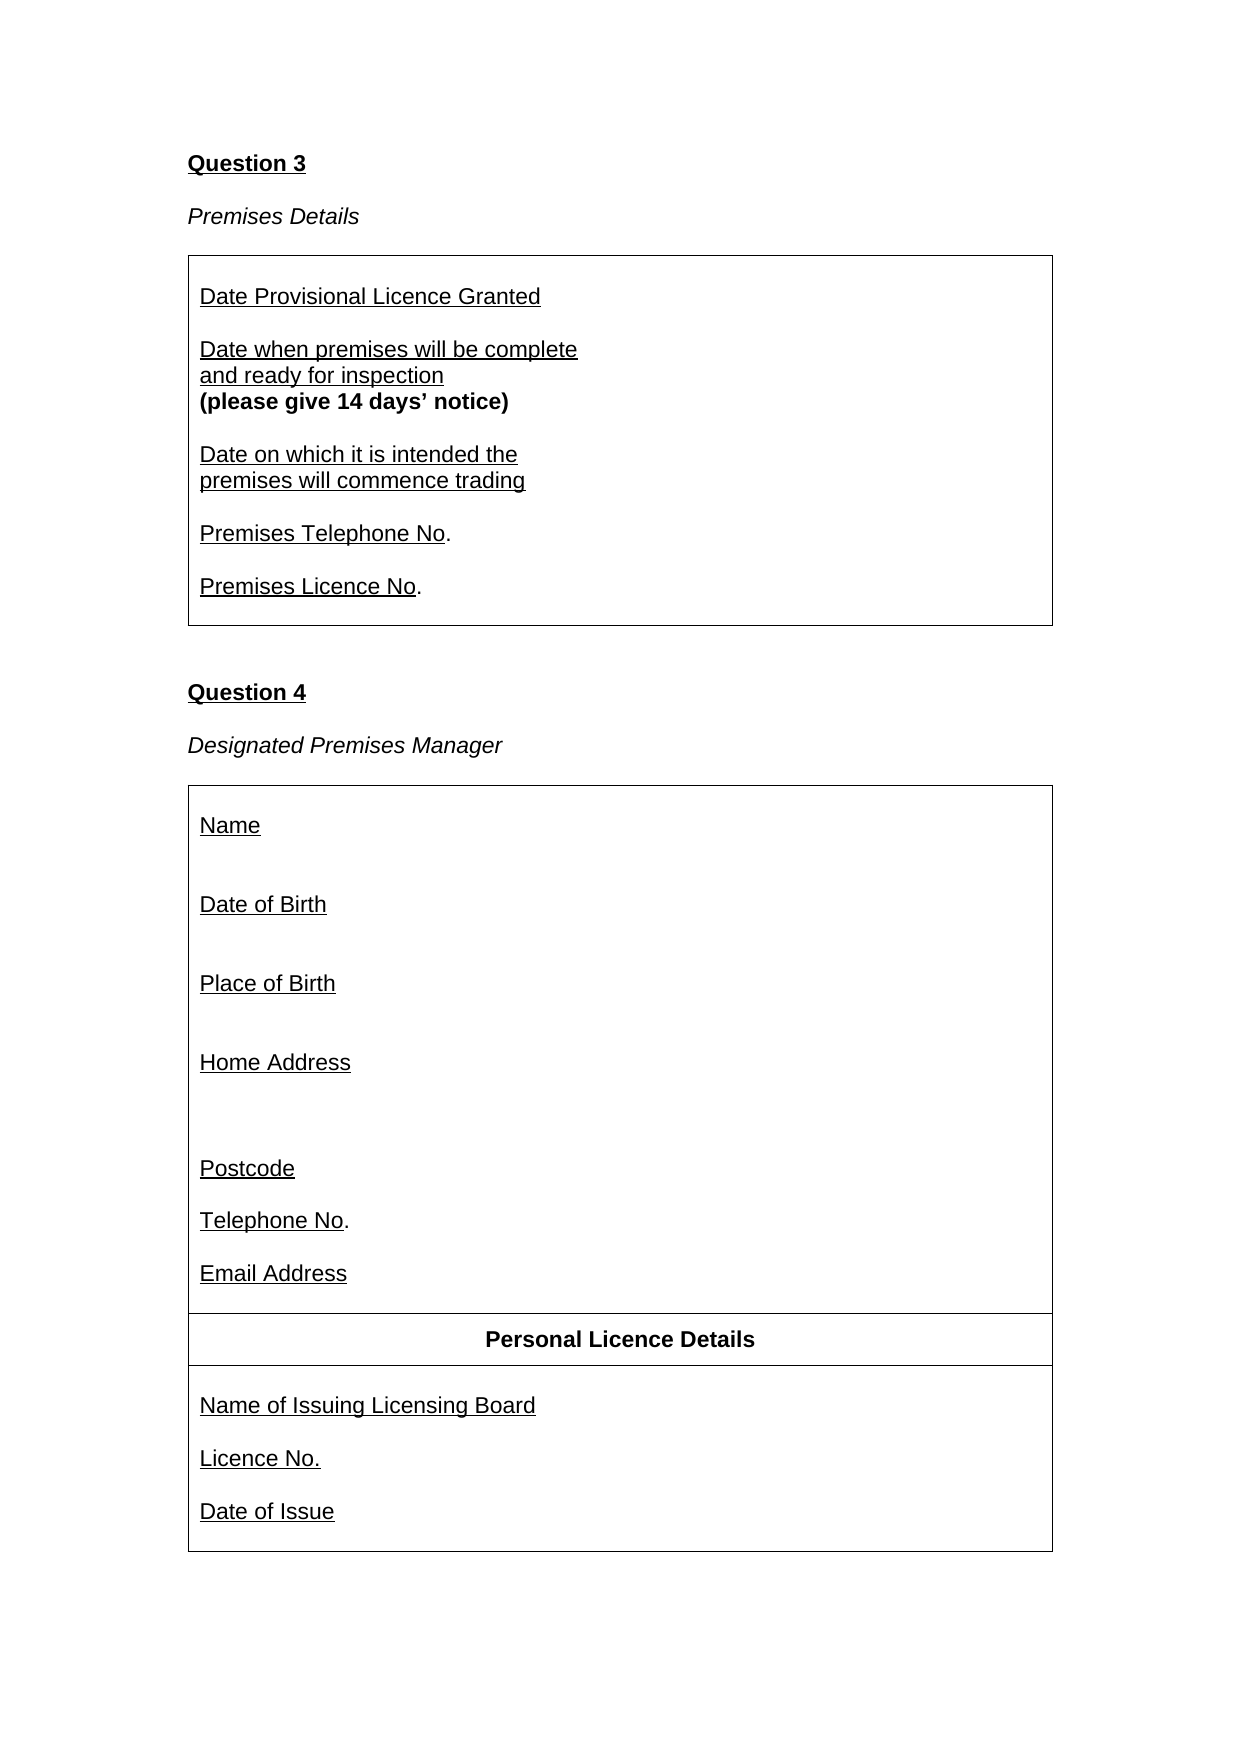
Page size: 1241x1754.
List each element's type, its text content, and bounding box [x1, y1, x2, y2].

table_cell Name of Issuing Licensing Board Licence No. Date of Issue [189, 1366, 1052, 1551]
table_header Name Date of Birth Place of Birth Home Address Postcode Telephone No. Email Address [189, 786, 1052, 1313]
table_cell Personal Licence Details [189, 1314, 1052, 1365]
table_header Date Provisional Licence Granted Date when premises will be complete and ready for inspection (please give 14 days’ notice) Date on which it is intended the premises will commence trading Premises Telephone No. Premises Licence No. [189, 256, 1052, 625]
text Premises Details [187, 203, 1053, 229]
text Question 3 [187, 150, 1053, 176]
text Designated Premises Manager [187, 732, 1053, 758]
text Question 4 [187, 679, 1053, 706]
